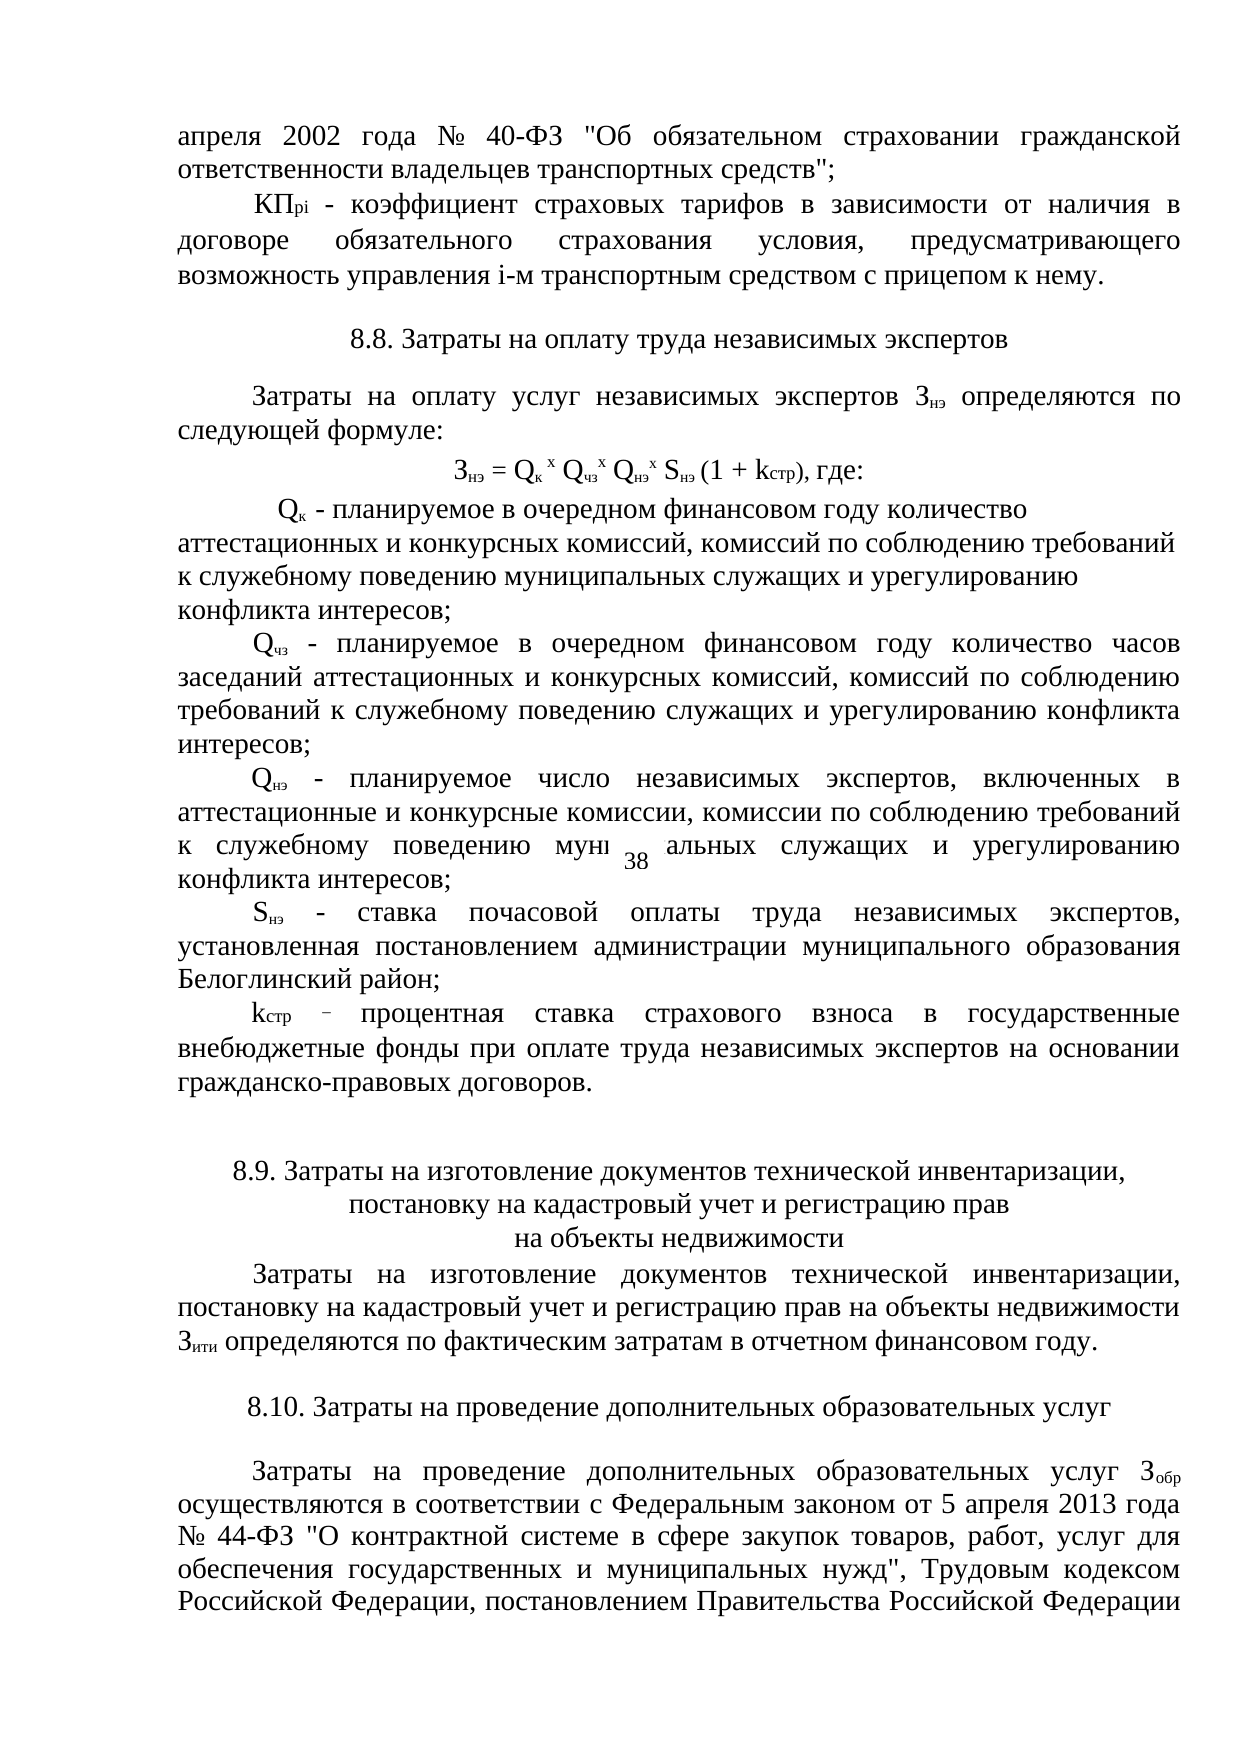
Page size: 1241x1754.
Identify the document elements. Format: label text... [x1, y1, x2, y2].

text Qчз - планируемое в очередном финансовом году количество часов заседаний аттестационных и конкурсных комиссий, комиссий по соблюдению требований к служебному поведению служащих и урегулированию конфликта интересов; [177, 626, 1181, 760]
text Sнэ - ставка почасовой оплаты труда независимых экспертов, установленная постановлением администрации муниципального образования Белоглинский район; [177, 895, 1181, 995]
text Знэ = Qк х Qчзх Qнэх Sнэ (1 + kстр), где: [453, 452, 1181, 486]
text 8.9. Затраты на изготовление документов технической инвентаризации, [177, 1153, 1181, 1186]
text 8.10. Затраты на проведение дополнительных образовательных услуг [177, 1389, 1181, 1422]
text на объекты недвижимости [177, 1220, 1181, 1253]
text постановку на кадастровый учет и регистрацию прав [177, 1186, 1181, 1220]
text Qнэ - планируемое число независимых экспертов, включенных в аттестационные и конкурсные комиссии, комиссии по соблюдению требований к служебному поведению муниципальных служащих и урегулированию конфликта интересов; [177, 761, 1181, 895]
text КПрi - коэффициент страховых тарифов в зависимости от наличия в договоре обязательного страхования условия, предусматривающего возможность управления i-м транспортным средством с прицепом к нему. [177, 185, 1181, 292]
text Qк - планируемое в очередном финансовом году количество аттестационных и конкурсных комиссий, комиссий по соблюдению требований к служебному поведению муниципальных служащих и урегулированию конфликта интересов; [177, 491, 1181, 625]
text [177, 1455, 1181, 1617]
text Затраты на изготовление документов технической инвентаризации, постановку на кадастровый учет и регистрацию прав на объекты недвижимости Зити определяются по фактическим затратам в отчетном финансовом году. [177, 1256, 1181, 1357]
text 8.8. Затраты на оплату труда независимых экспертов [177, 321, 1181, 355]
text Затраты на оплату услуг независимых экспертов Знэ определяются по следующей формуле: [177, 379, 1181, 447]
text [177, 118, 1181, 185]
text kстр _ процентная ставка страхового взноса в государственные внебюджетные фонды при оплате труда независимых экспертов на основании гражданско-правовых договоров. [177, 995, 1181, 1099]
